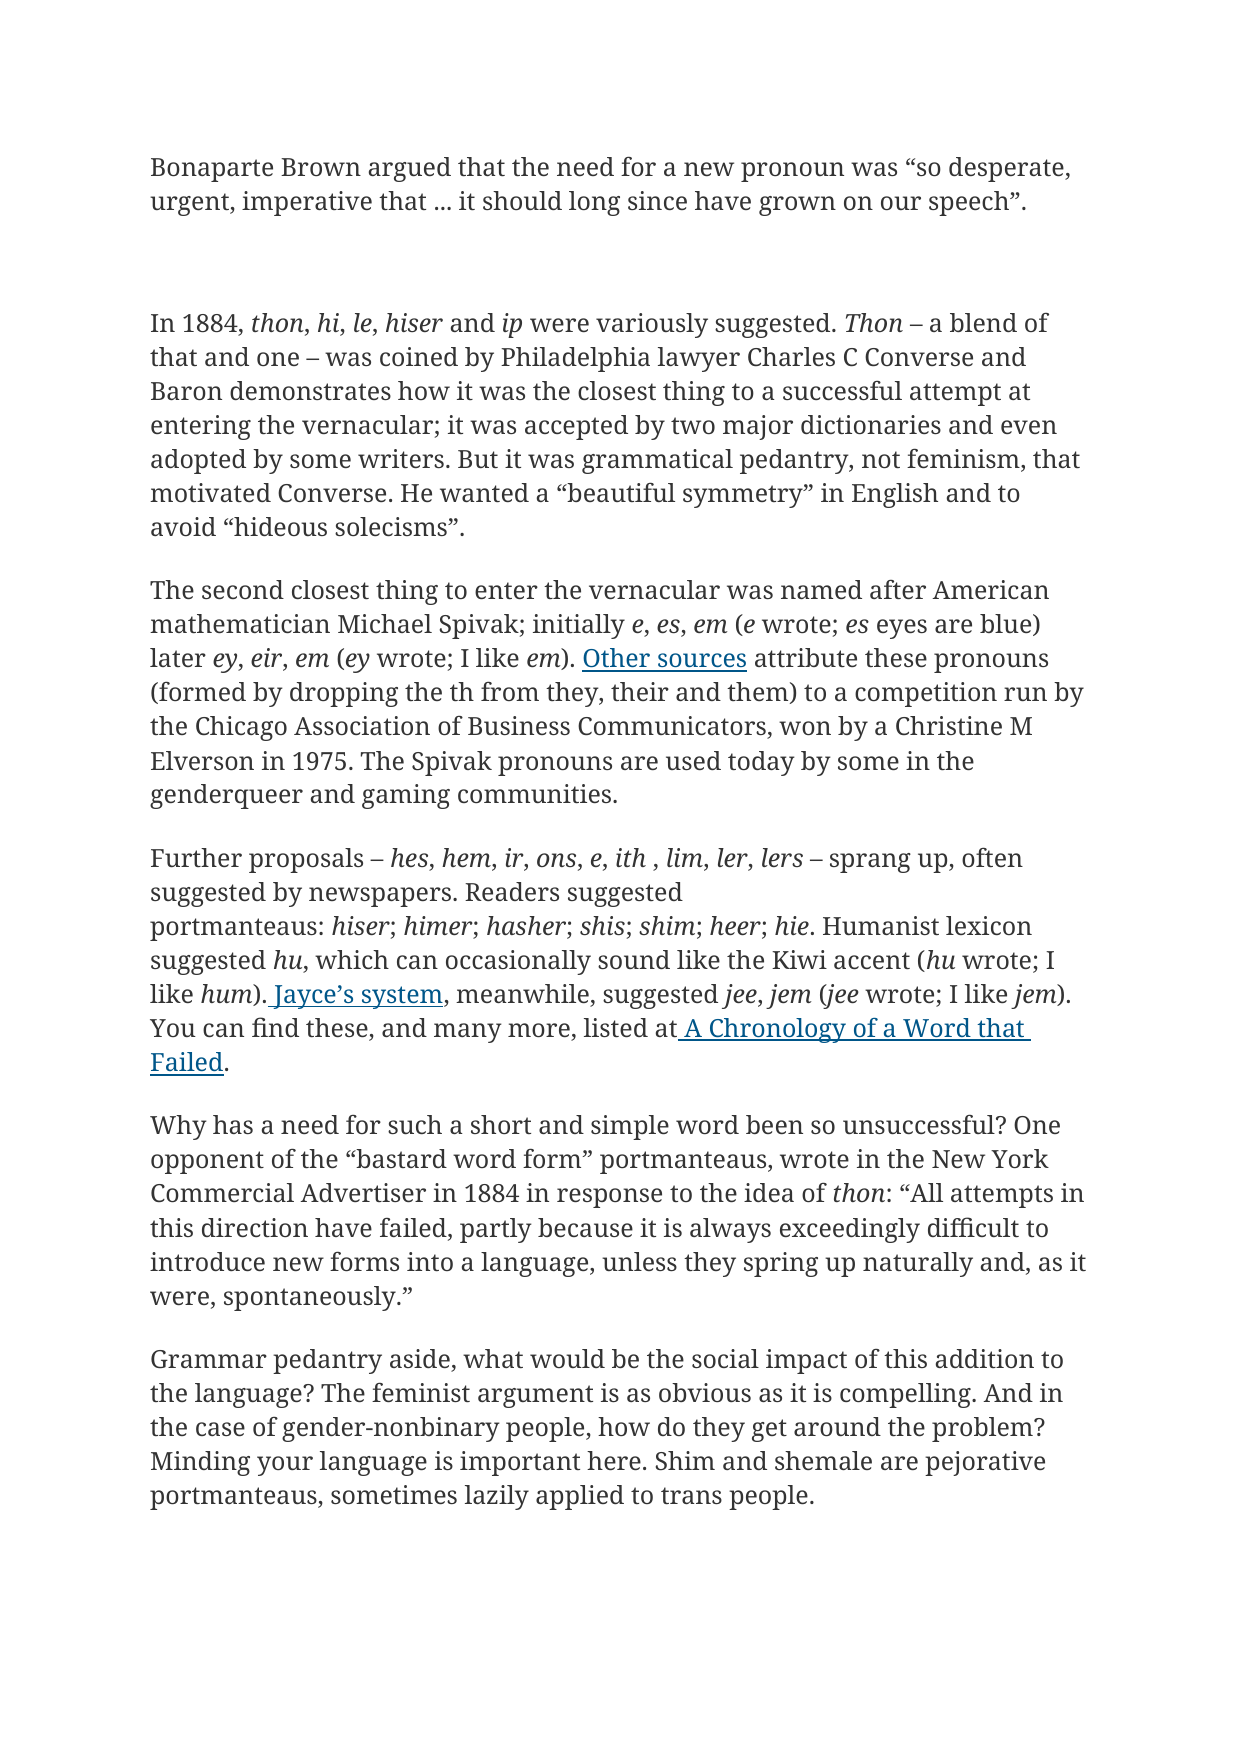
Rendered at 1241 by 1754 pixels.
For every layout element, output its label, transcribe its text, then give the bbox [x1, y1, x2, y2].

text In 1884, thon, hi, le, hiser and ip were variously suggested. Thon – a blend of that and one – was coined by Philadelphia lawyer Charles C Converse and Baron demonstrates how it was the closest thing to a successful attempt at entering the vernacular; it was accepted by two major dictionaries and even adopted by some writers. But it was grammatical pedantry, not feminism, that motivated Converse. He wanted a “beautiful symmetry” in English and to avoid “hideous solecisms”. [150, 305, 1090, 544]
text Why has a need for such a short and simple word been so unsuccessful? One opponent of the “bastard word form” portmanteaus, wrote in the New York Commercial Advertiser in 1884 in response to the idea of thon: “All attempts in this direction have failed, partly because it is always exceedingly difficult to introduce new forms into a language, unless they spring up naturally and, as it were, spontaneously.” [150, 1108, 1090, 1312]
text Further proposals – hes, hem, ir, ons, e, ith , lim, ler, lers – sprang up, often suggested by newspapers. Readers suggested portmanteaus: hiser; himer; hasher; shis; shim; heer; hie. Humanist lexicon suggested hu, which can occasionally sound like the Kiwi accent (hu wrote; I like hum). Jayce’s system, meanwhile, suggested jee, jem (jee wrote; I like jem). You can find these, and many more, listed at A Chronology of a Word that Failed. [150, 840, 1090, 1079]
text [150, 150, 1090, 218]
text The second closest thing to enter the vernacular was named after American mathematician Michael Spivak; initially e, es, em (e wrote; es eyes are blue) later ey, eir, em (ey wrote; I like em). Other sources attribute these pronouns (formed by dropping the th from they, their and them) to a competition run by the Chicago Association of Business Communicators, won by a Christine M Elverson in 1975. The Spivak pronouns are used today by some in the genderqueer and gaming communities. [150, 573, 1090, 811]
text Grammar pedantry aside, what would be the social impact of this addition to the language? The feminist argument is as obvious as it is compelling. And in the case of gender-nonbinary people, how do they get around the problem? Minding your language is important here. Shim and shemale are pejorative portmanteaus, sometimes lazily applied to trans people. [150, 1342, 1090, 1512]
